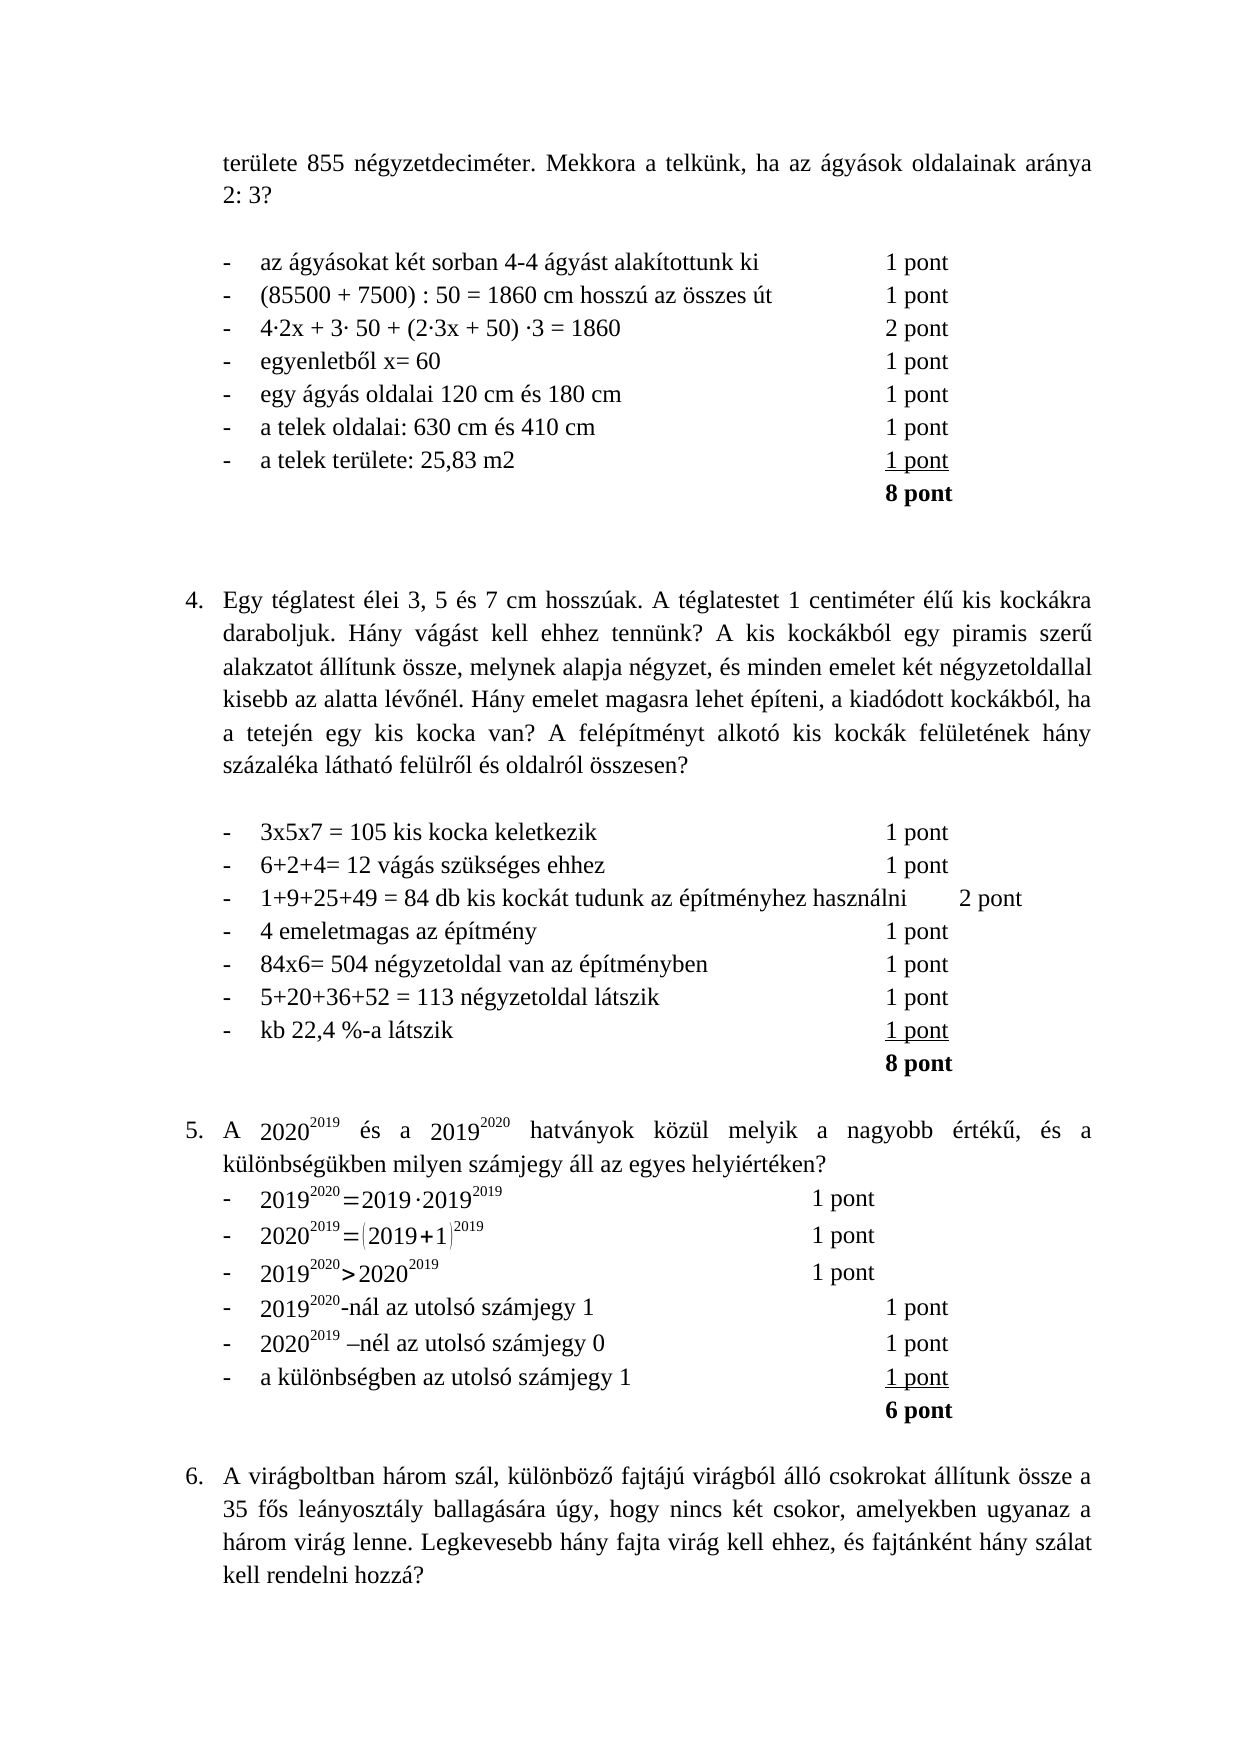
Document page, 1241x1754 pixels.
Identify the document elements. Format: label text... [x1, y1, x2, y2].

list 1 pont [223, 1218, 1093, 1251]
list 8 pont [885, 478, 1093, 507]
list egy ágyás oldalai 120 cm és 180 cm 1 pont [223, 379, 1093, 407]
list kb 22,4 %-a látszik 1 pont [223, 1015, 1093, 1043]
list 1 pont [223, 1182, 1093, 1213]
list a telek oldalai: 630 cm és 410 cm 1 pont [223, 412, 1093, 441]
list a különbségben az utolsó számjegy 1 1 pont [223, 1362, 1093, 1391]
list 6+2+4= 12 vágás szükséges ehhez 1 pont [223, 850, 1093, 878]
list 3x5x7 = 105 kis kocka keletkezik 1 pont [223, 817, 1093, 845]
list (85500 + 7500) : 50 = 1860 cm hosszú az összes út 1 pont [223, 280, 1093, 308]
list 8 pont [885, 1048, 1093, 1077]
list A és a hatványok közül melyik a nagyobb értékű, és a különbségükben milyen számjegy áll az egyes helyiértéken? [185, 1114, 1093, 1178]
list Egy téglatest élei 3, 5 és 7 cm hosszúak. A téglatestet 1 centiméter élű kis kockákra daraboljuk. Hány vágást kell ehhez tennünk? A kis kockákból egy piramis szerű alakzatot állítunk össze, melynek alapja négyzet, és minden emelet két négyzetoldallal kisebb az alatta lévőnél. Hány emelet magasra lehet építeni, a kiadódott kockákból, ha a tetején egy kis kocka van? A felépítményt alkotó kis kockák felületének hány százaléka látható felülről és oldalról összesen? [185, 586, 1093, 779]
list -nál az utolsó számjegy 1 1 pont [223, 1291, 1093, 1322]
list A virágboltban három szál, különböző fajtájú virágból álló csokrokat állítunk össze a 35 fős leányosztály ballagására úgy, hogy nincs két csokor, amelyekben ugyanaz a három virág lenne. Legkevesebb hány fajta virág kell ehhez, és fajtánként hány szálat kell rendelni hozzá? [185, 1461, 1093, 1589]
list 1 pont [223, 1256, 1093, 1287]
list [185, 148, 1093, 209]
list 84x6= 504 négyzetoldal van az építményben 1 pont [223, 949, 1093, 977]
list 1+9+25+49 = 84 db kis kockát tudunk az építményhez használni 2 pont [223, 883, 1093, 911]
list 4∙2x + 3∙ 50 + (2∙3x + 50) ∙3 = 1860 2 pont [223, 313, 1093, 341]
list 4 emeletmagas az építmény 1 pont [223, 916, 1093, 944]
list 6 pont [885, 1395, 1093, 1424]
list a telek területe: 25,83 m2 1 pont [223, 445, 1093, 473]
list egyenletből x= 60 1 pont [223, 346, 1093, 374]
list –nél az utolsó számjegy 0 1 pont [223, 1326, 1093, 1358]
list 5+20+36+52 = 113 négyzetoldal látszik 1 pont [223, 982, 1093, 1011]
list az ágyásokat két sorban 4-4 ágyást alakítottunk ki 1 pont [223, 247, 1093, 275]
